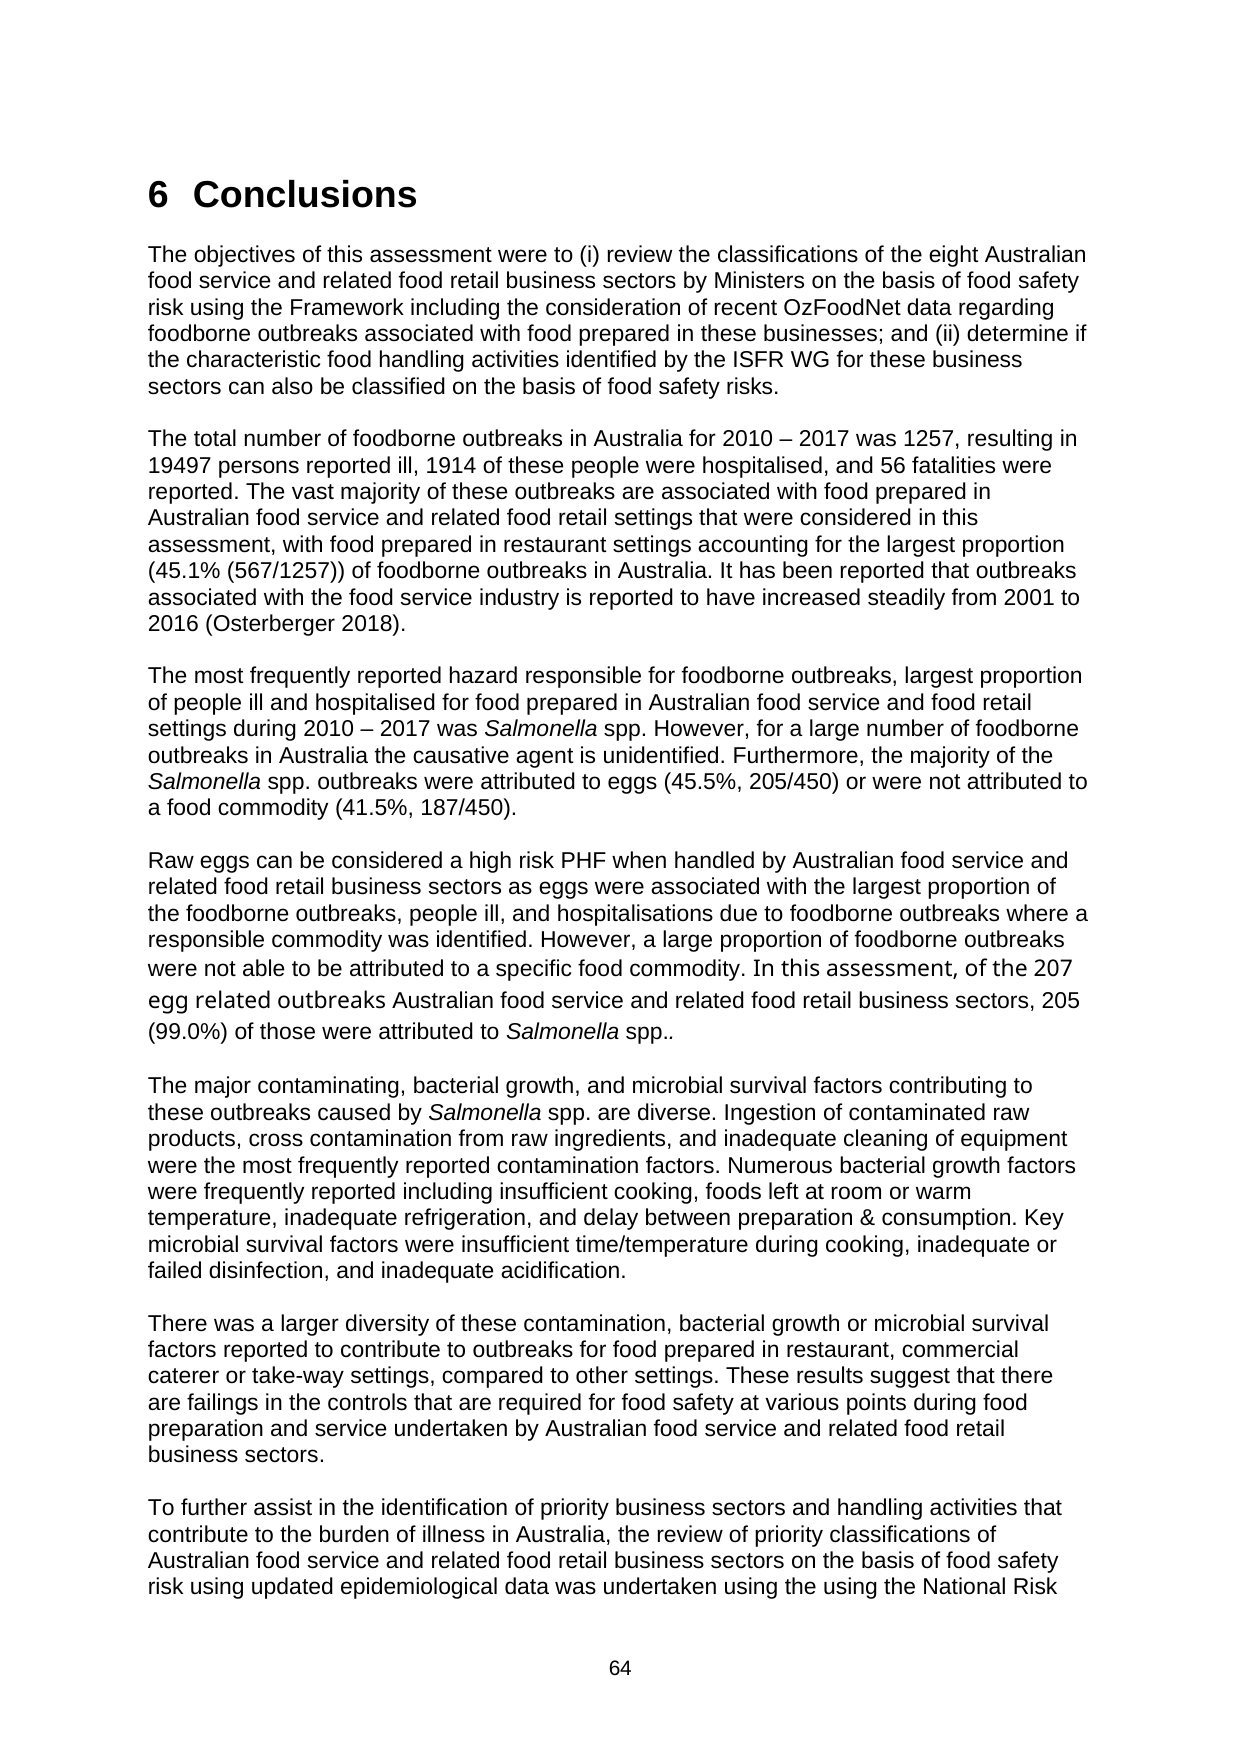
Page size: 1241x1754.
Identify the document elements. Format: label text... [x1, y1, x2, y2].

text Raw eggs can be considered a high risk PHF when handled by Australian food service and related food retail business sectors as eggs were associated with the largest proportion of the foodborne outbreaks, people ill, and hospitalisations due to foodborne outbreaks where a responsible commodity was identified. However, a large proportion of foodborne outbreaks were not able to be attributed to a specific food commodity. In this assessment, of the 207 egg related outbreaks Australian food service and related food retail business sectors, 205 (99.0%) of those were attributed to Salmonella spp.. [148, 847, 1092, 1046]
subtitle Conclusions [148, 173, 1092, 216]
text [148, 1494, 1092, 1599]
text The objectives of this assessment were to (i) review the classifications of the eight Australian food service and related food retail business sectors by Ministers on the basis of food safety risk using the Framework including the consideration of recent OzFoodNet data regarding foodborne outbreaks associated with food prepared in these businesses; and (ii) determine if the characteristic food handling activities identified by the ISFR WG for these business sectors can also be classified on the basis of food safety risks. [148, 241, 1092, 399]
text The major contaminating, bacterial growth, and microbial survival factors contributing to these outbreaks caused by Salmonella spp. are diverse. Ingestion of contaminated raw products, cross contamination from raw ingredients, and inadequate cleaning of equipment were the most frequently reported contamination factors. Numerous bacterial growth factors were frequently reported including insufficient cooking, foods left at room or warm temperature, inadequate refrigeration, and delay between preparation & consumption. Key microbial survival factors were insufficient time/temperature during cooking, inadequate or failed disinfection, and inadequate acidification. [148, 1072, 1092, 1283]
text The most frequently reported hazard responsible for foodborne outbreaks, largest proportion of people ill and hospitalised for food prepared in Australian food service and food retail settings during 2010 – 2017 was Salmonella spp. However, for a large number of foodborne outbreaks in Australia the causative agent is unidentified. Furthermore, the majority of the Salmonella spp. outbreaks were attributed to eggs (45.5%, 205/450) or were not attributed to a food commodity (41.5%, 187/450). [148, 662, 1092, 821]
text There was a larger diversity of these contamination, bacterial growth or microbial survival factors reported to contribute to outbreaks for food prepared in restaurant, commercial caterer or take-way settings, compared to other settings. These results suggest that there are failings in the controls that are required for food safety at various points during food preparation and service undertaken by Australian food service and related food retail business sectors. [148, 1310, 1092, 1468]
text The total number of foodborne outbreaks in Australia for 2010 – 2017 was 1257, resulting in 19497 persons reported ill, 1914 of these people were hospitalised, and 56 fatalities were reported. The vast majority of these outbreaks are associated with food prepared in Australian food service and related food retail settings that were considered in this assessment, with food prepared in restaurant settings accounting for the largest proportion (45.1% (567/1257)) of foodborne outbreaks in Australia. It has been reported that outbreaks associated with the food service industry is reported to have increased steadily from 2001 to 2016 (Osterberger 2018). [148, 425, 1092, 636]
